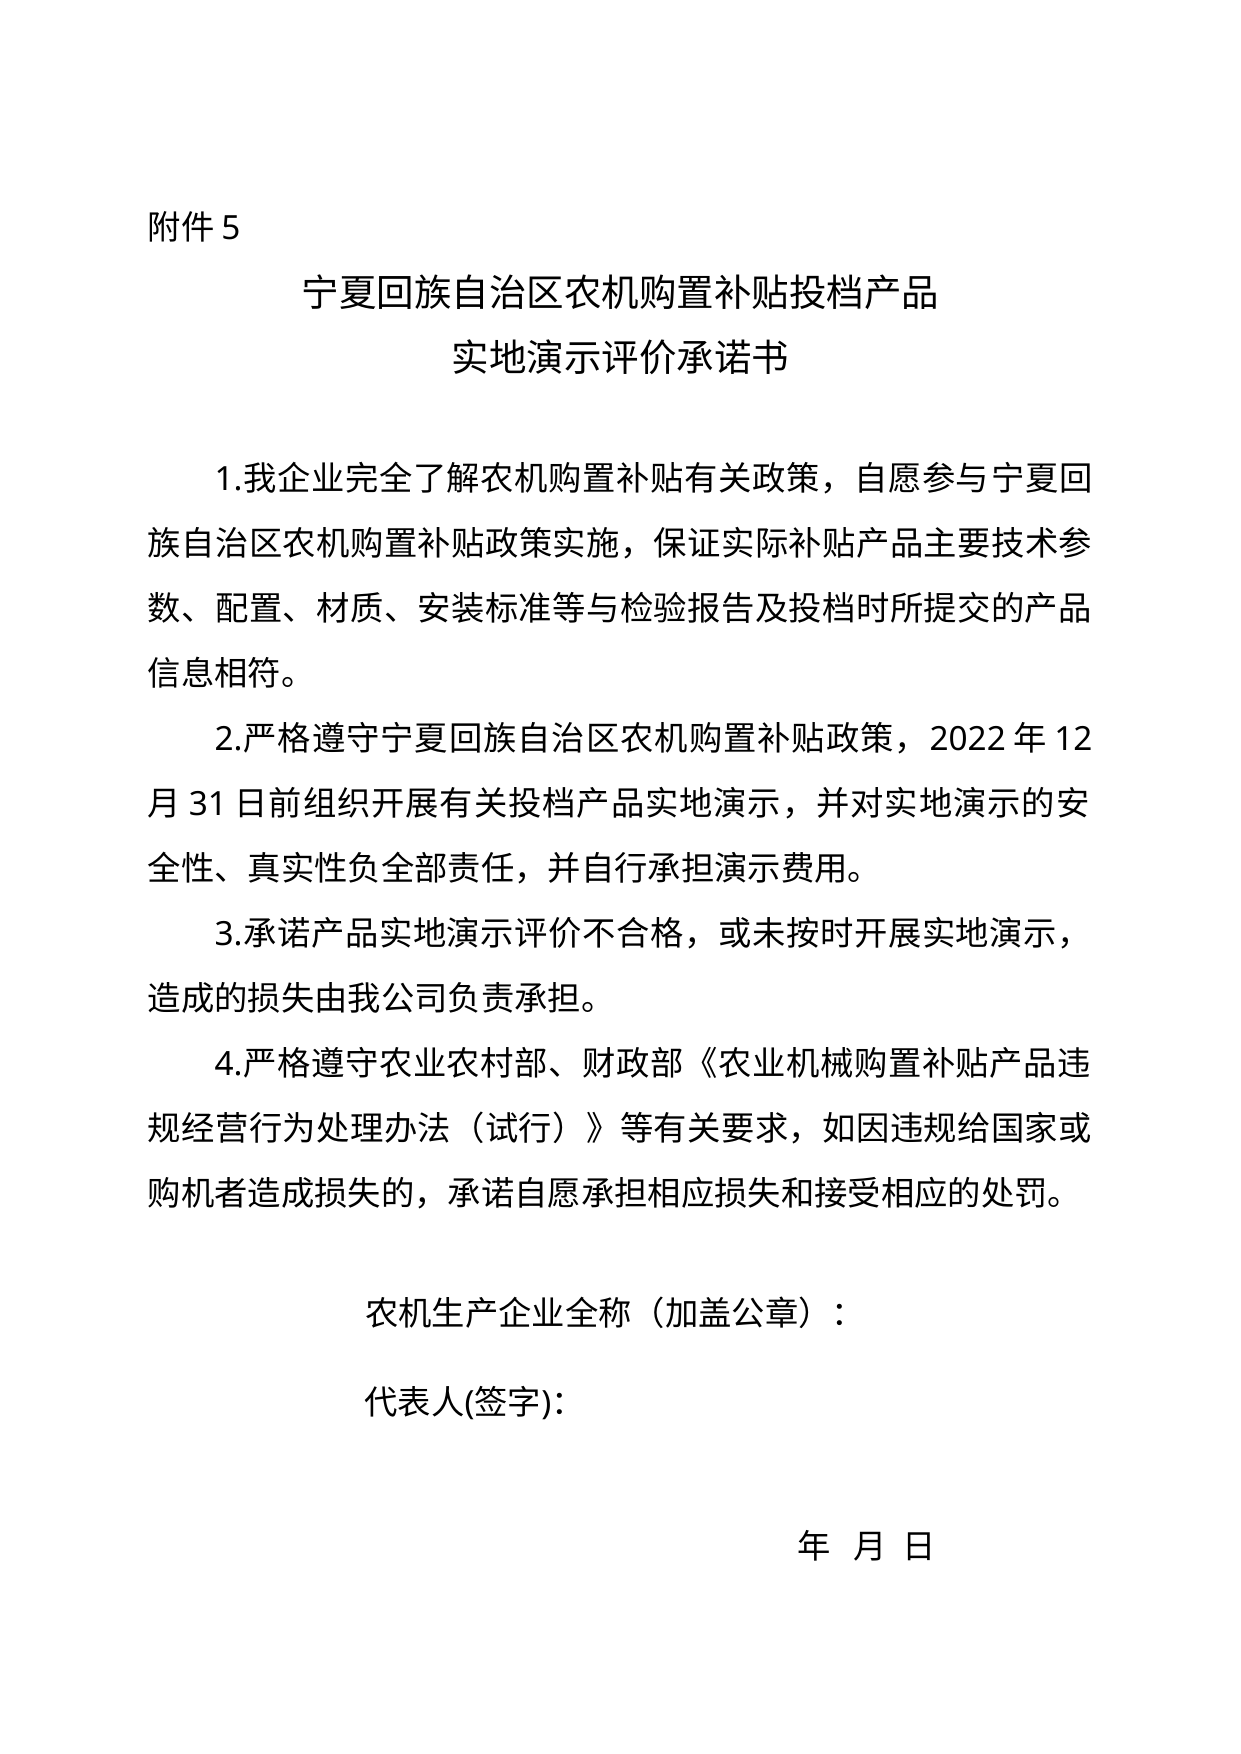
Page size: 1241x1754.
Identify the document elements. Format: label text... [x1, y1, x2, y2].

text 1.我企业完全了解农机购置补贴有关政策，自愿参与宁夏回族自治区农机购置补贴政策实施，保证实际补贴产品主要技术参数、配置、材质、安装标准等与检验报告及投档时所提交的产品信息相符。 [148, 443, 1092, 703]
text 3.承诺产品实地演示评价不合格，或未按时开展实地演示，造成的损失由我公司负责承担。 [148, 898, 1092, 1028]
text 4.严格遵守农业农村部、财政部《农业机械购置补贴产品违规经营行为处理办法（试行）》等有关要求，如因违规给国家或购机者造成损失的，承诺自愿承担相应损失和接受相应的处罚。 [148, 1028, 1092, 1223]
text 代表人(签字)： [148, 1367, 1034, 1432]
text 附件5 [148, 193, 1092, 258]
text 2.严格遵守宁夏回族自治区农机购置补贴政策，2022年12月31日前组织开展有关投档产品实地演示，并对实地演示的安全性、真实性负全部责任，并自行承担演示费用。 [148, 703, 1092, 898]
text 宁夏回族自治区农机购置补贴投档产品 [148, 258, 1092, 323]
text 农机生产企业全称（加盖公章）： [365, 1278, 1034, 1343]
text 年 月 日 [148, 1512, 1034, 1577]
text 实地演示评价承诺书 [148, 323, 1092, 388]
